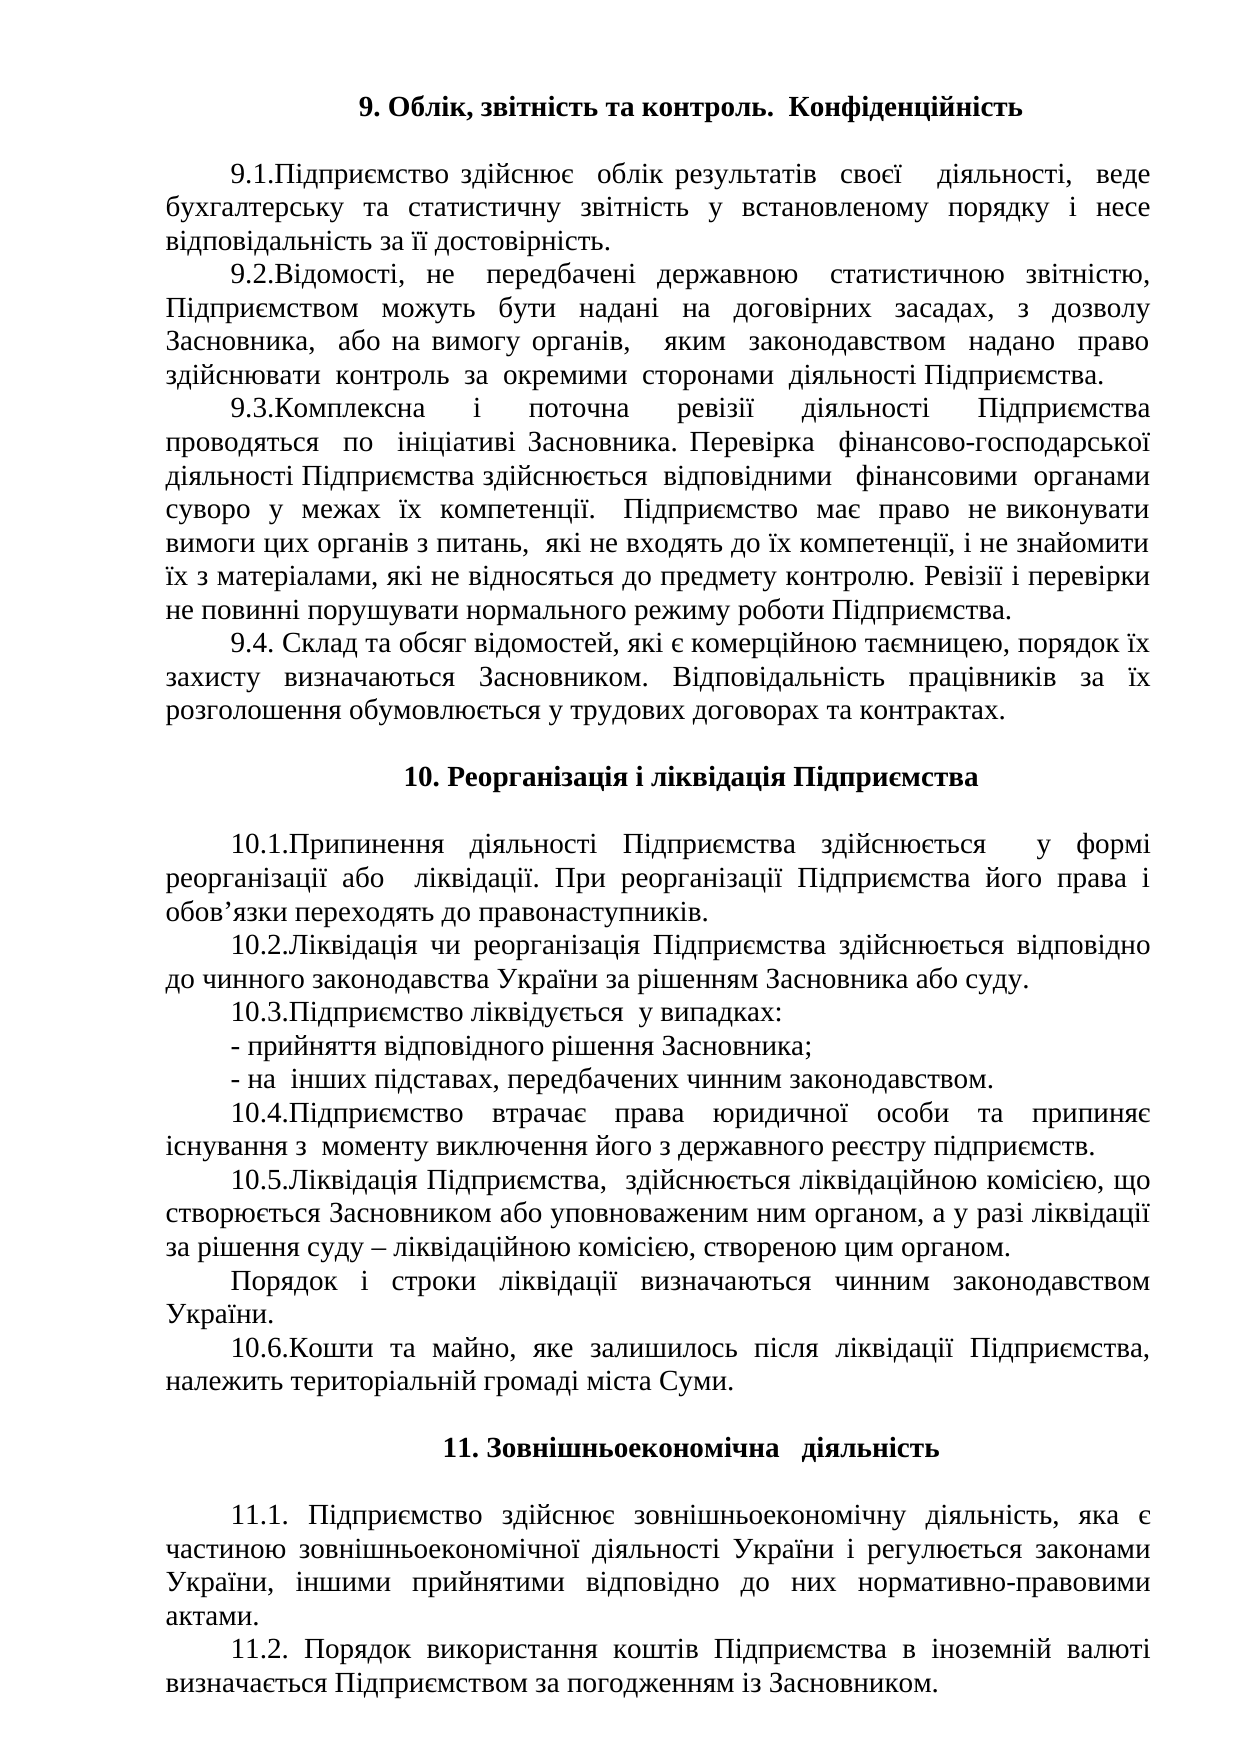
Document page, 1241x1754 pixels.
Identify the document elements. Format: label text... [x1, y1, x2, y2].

text 10.5.Ліквідація Підприємства, здійснюється ліквідаційною комісією, що створюється Засновником або уповноваженим ним органом, а у разі ліквідації за рішення суду – ліквідаційною комісією, створеною цим органом. [165, 1162, 1152, 1263]
text 9.3.Комплексна і поточна ревізії діяльності Підприємства проводяться по ініціативі Засновника. Перевірка фінансово-господарської діяльності Підприємства здійснюється відповідними фінансовими органами суворо у межах їх компетенції. Підприємство має право не виконувати вимоги цих органів з питань, які не входять до їх компетенції, і не знайомити їх з матеріалами, які не відносяться до предмету контролю. Ревізії і перевірки не повинні порушувати нормального режиму роботи Підприємства. [165, 391, 1152, 625]
text 11.1. Підприємство здійснює зовнішньоекономічну діяльність, яка є частиною зовнішньоекономічної діяльності України і регулюється законами України, іншими прийнятими відповідно до них нормативно-правовими актами. [165, 1497, 1152, 1632]
text 11.2. Порядок використання коштів Підприємства в іноземній валюті визначається Підприємством за погодженням із Засновником. [165, 1632, 1152, 1699]
text 10.6.Кошти та майно, яке залишилось після ліквідації Підприємства, належить територіальній громаді міста Суми. [165, 1330, 1152, 1397]
text 11. Зовнішньоекономічна діяльність [165, 1430, 1152, 1464]
text 9.4. Склад та обсяг відомостей, які є комерційною таємницею, порядок їх захисту визначаються Засновником. Відповідальність працівників за їх розголошення обумовлюється у трудових договорах та контрактах. [165, 625, 1152, 726]
text 10.1.Припинення діяльності Підприємства здійснюється у формі реорганізації або ліквідації. При реорганізації Підприємства його права і обов’язки переходять до правонаступників. [165, 827, 1152, 927]
text 9.2.Відомості, не передбачені державною статистичною звітністю, Підприємством можуть бути надані на договірних засадах, з дозволу Засновника, або на вимогу органів, яким законодавством надано право здійснювати контроль за окремими сторонами діяльності Підприємства. [165, 256, 1152, 391]
text 9. Облік, звітність та контроль. Конфіденційність [165, 89, 1152, 122]
text 10.3.Підприємство ліквідується у випадках: [165, 994, 1152, 1028]
text - на інших підставах, передбачених чинним законодавством. [165, 1061, 1152, 1095]
text 10. Реорганізація і ліквідація Підприємства [165, 759, 1152, 793]
text 10.2.Ліквідація чи реорганізація Підприємства здійснюється відповідно до чинного законодавства України за рішенням Засновника або суду. [165, 927, 1152, 994]
text 9.1.Підприємство здійснює облік результатів своєї діяльності, веде бухгалтерську та статистичну звітність у встановленому порядку і несе відповідальність за її достовірність. [165, 156, 1152, 256]
text 10.4.Підприємство втрачає права юридичної особи та припиняє існування з моменту виключення його з державного реєстру підприємств. [165, 1095, 1152, 1162]
text - прийняття відповідного рішення Засновника; [165, 1028, 1152, 1061]
text Порядок і строки ліквідації визначаються чинним законодавством України. [165, 1263, 1152, 1330]
